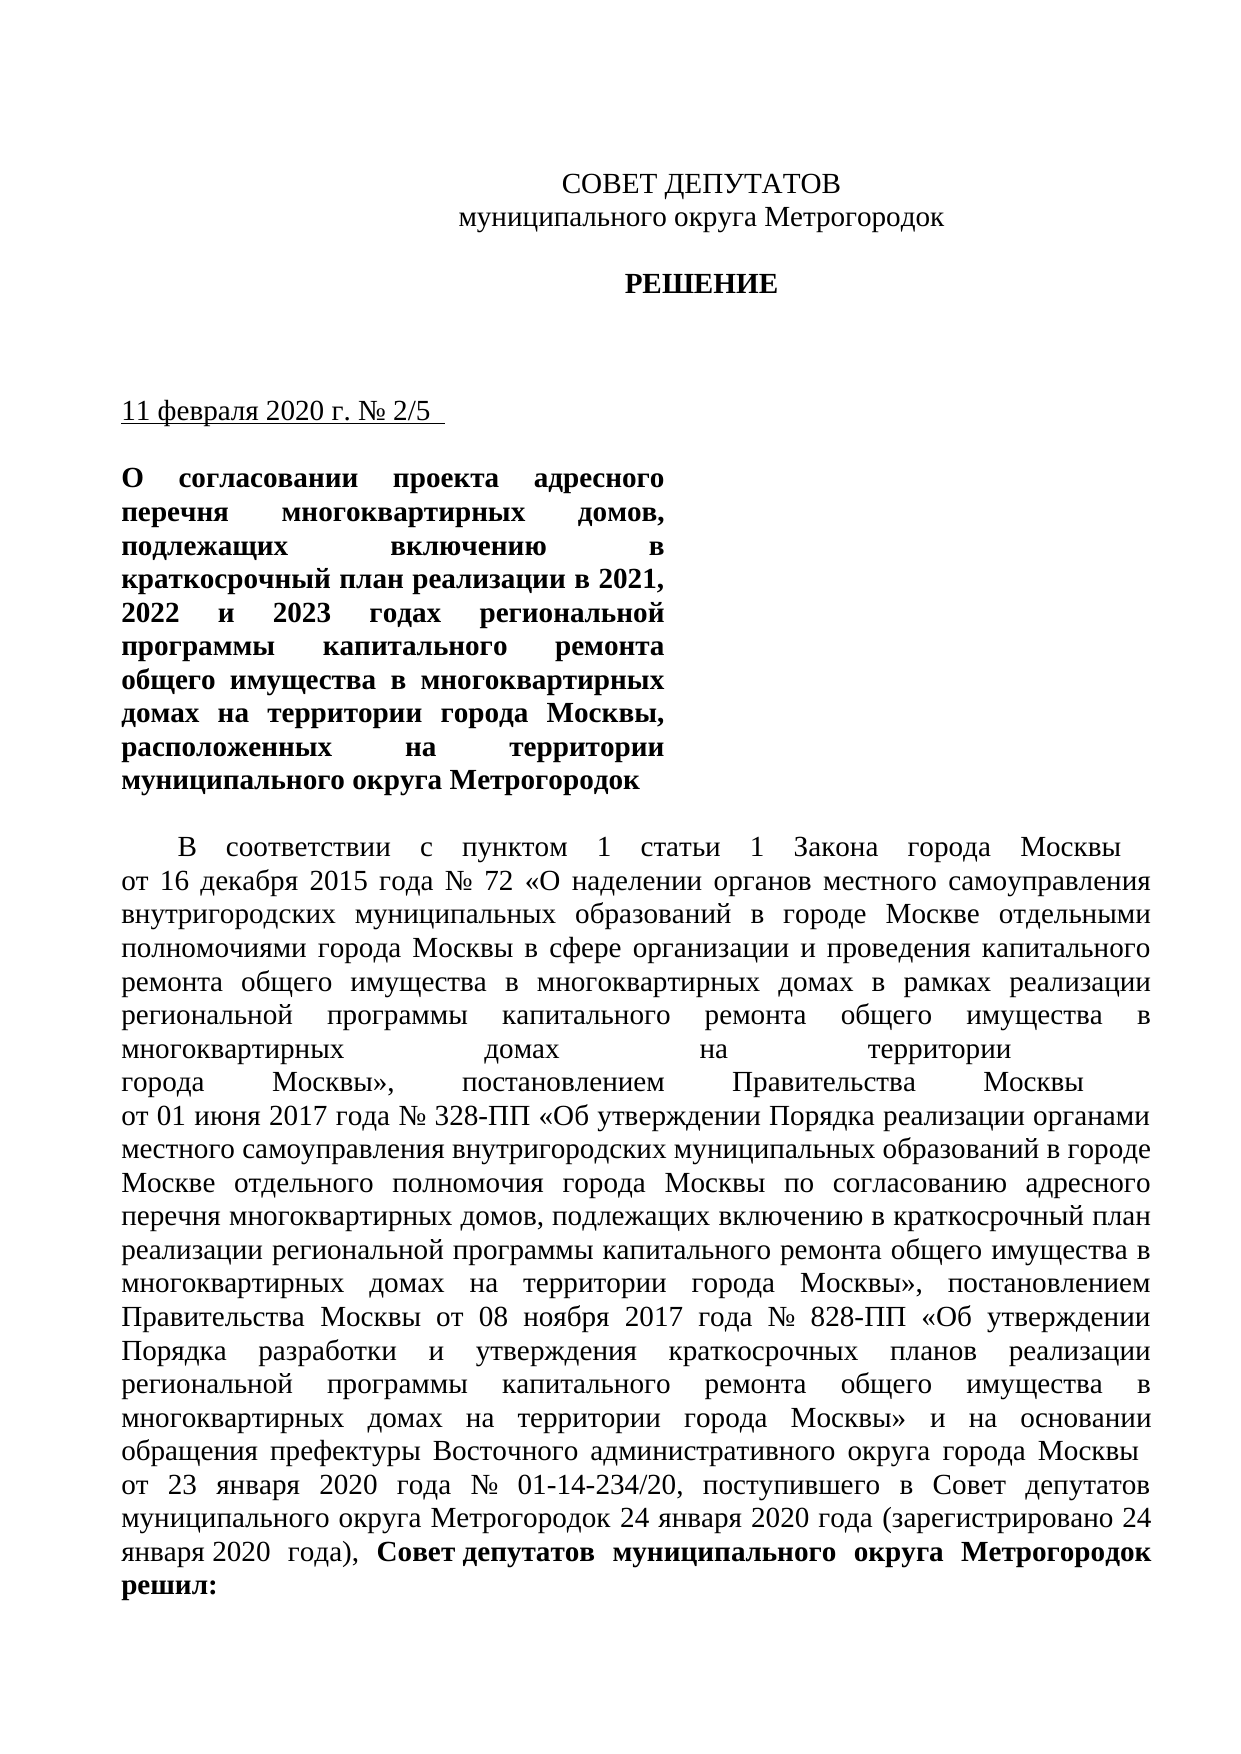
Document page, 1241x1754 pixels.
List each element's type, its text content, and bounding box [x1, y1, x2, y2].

text О согласовании проекта адресного перечня многоквартирных домов, подлежащих включению в краткосрочный план реализации в 2021, 2022 и 2023 годах региональной программы капитального ремонта общего имущества в многоквартирных домах на территории города Москвы, расположенных на территории муниципального округа Метрогородок [121, 461, 664, 796]
text В соответствии с пунктом 1 статьи 1 Закона города Москвы от 16 декабря 2015 года № 72 «О наделении органов местного самоуправления внутригородских муниципальных образований в городе Москве отдельными полномочиями города Москвы в сфере организации и проведения капитального ремонта общего имущества в многоквартирных домах в рамках реализации региональной программы капитального ремонта общего имущества в многоквартирных домах на территории города Москвы», постановлением Правительства Москвы от 01 июня 2017 года № 328-ПП «Об утверждении Порядка реализации органами местного самоуправления внутригородских муниципальных образований в городе Москве отдельного полномочия города Москвы по согласованию адресного перечня многоквартирных домов, подлежащих включению в краткосрочный план реализации региональной программы капитального ремонта общего имущества в многоквартирных домах на территории города Москвы», постановлением Правительства Москвы от 08 ноября 2017 года № 828-ПП «Об утверждении Порядка разработки и утверждения краткосрочных планов реализации региональной программы капитального ремонта общего имущества в многоквартирных домах на территории города Москвы» и на основании обращения префектуры Восточного административного округа города Москвы от 23 января 2020 года № 01-14-234/20, поступившего в Совет депутатов муниципального округа Метрогородок 24 января 2020 года (зарегистрировано 24 января 2020 года), Совет депутатов муниципального округа Метрогородок решил: [121, 829, 1152, 1601]
text муниципального округа Метрогородок [177, 199, 1152, 233]
text 11 февраля 2020 г. № 2/5 [121, 393, 1152, 427]
text РЕШЕНИЕ [177, 267, 1152, 300]
text СОВЕТ ДЕПУТАТОВ [177, 166, 1152, 199]
